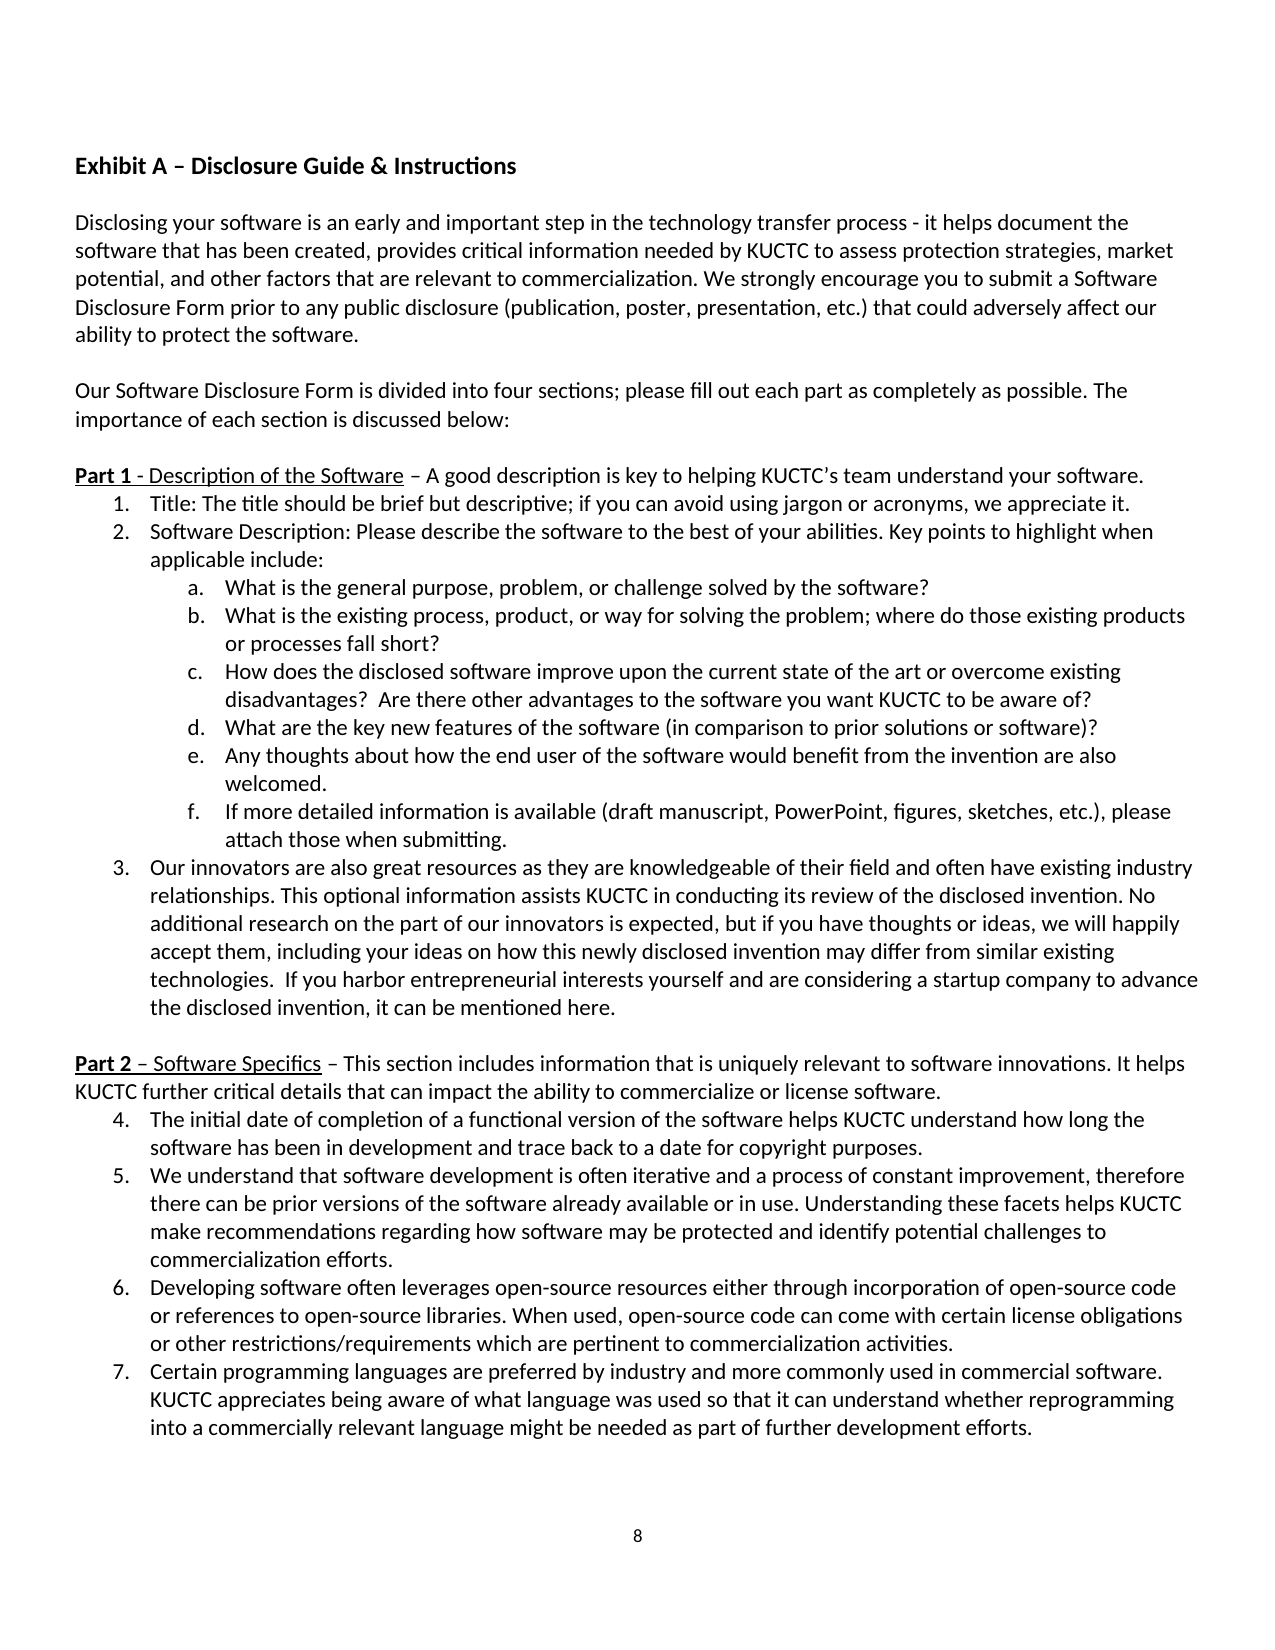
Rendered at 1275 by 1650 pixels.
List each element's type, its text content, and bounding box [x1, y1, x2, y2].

list Any thoughts about how the end user of the software would benefit from the invention are also welcomed. [187, 741, 1200, 797]
list Our innovators are also great resources as they are knowledgeable of their field and often have existing industry relationships. This optional information assists KUCTC in conducting its review of the disclosed invention. No additional research on the part of our innovators is expected, but if you have thoughts or ideas, we will happily accept them, including your ideas on how this newly disclosed invention may differ from similar existing technologies. If you harbor entrepreneurial interests yourself and are considering a startup company to advance the disclosed invention, it can be mentioned here. [112, 853, 1200, 1021]
text Our Software Disclosure Form is divided into four sections; please fill out each part as completely as possible. The importance of each section is discussed below: [75, 377, 1200, 433]
text Part 1 - Description of the Software – A good description is key to helping KUCTC’s team understand your software. [75, 461, 1200, 489]
list What are the key new features of the software (in comparison to prior solutions or software)? [187, 713, 1200, 741]
list What is the general purpose, problem, or challenge solved by the software? [187, 573, 1200, 601]
list We understand that software development is often iterative and a process of constant improvement, therefore there can be prior versions of the software already available or in use. Understanding these facets helps KUCTC make recommendations regarding how software may be protected and identify potential challenges to commercialization efforts. [112, 1161, 1200, 1273]
list What is the existing process, product, or way for solving the problem; where do those existing products or processes fall short? [187, 601, 1200, 657]
list The initial date of completion of a functional version of the software helps KUCTC understand how long the software has been in development and trace back to a date for copyright purposes. [112, 1105, 1200, 1161]
list Developing software often leverages open-source resources either through incorporation of open-source code or references to open-source libraries. When used, open-source code can come with certain license obligations or other restrictions/requirements which are pertinent to commercialization activities. [112, 1273, 1200, 1357]
list How does the disclosed software improve upon the current state of the art or overcome existing disadvantages? Are there other advantages to the software you want KUCTC to be aware of? [187, 657, 1200, 713]
list Certain programming languages are preferred by industry and more commonly used in commercial software. KUCTC appreciates being aware of what language was used so that it can understand whether reprogramming into a commercially relevant language might be needed as part of further development efforts. [112, 1357, 1200, 1441]
text Exhibit A – Disclosure Guide & Instructions [75, 150, 1200, 181]
list If more detailed information is available (draft manuscript, PowerPoint, figures, sketches, etc.), please attach those when submitting. [187, 797, 1200, 853]
text Disclosing your software is an early and important step in the technology transfer process - it helps document the software that has been created, provides critical information needed by KUCTC to assess protection strategies, market potential, and other factors that are relevant to commercialization. We strongly encourage you to submit a Software Disclosure Form prior to any public disclosure (publication, poster, presentation, etc.) that could adversely affect our ability to protect the software. [75, 208, 1200, 349]
list Title: The title should be brief but descriptive; if you can avoid using jargon or acronyms, we appreciate it. [112, 489, 1200, 517]
text Part 2 – Software Specifics – This section includes information that is uniquely relevant to software innovations. It helps KUCTC further critical details that can impact the ability to commercialize or license software. [75, 1049, 1200, 1105]
list Software Description: Please describe the software to the best of your abilities. Key points to highlight when applicable include: [112, 517, 1200, 573]
